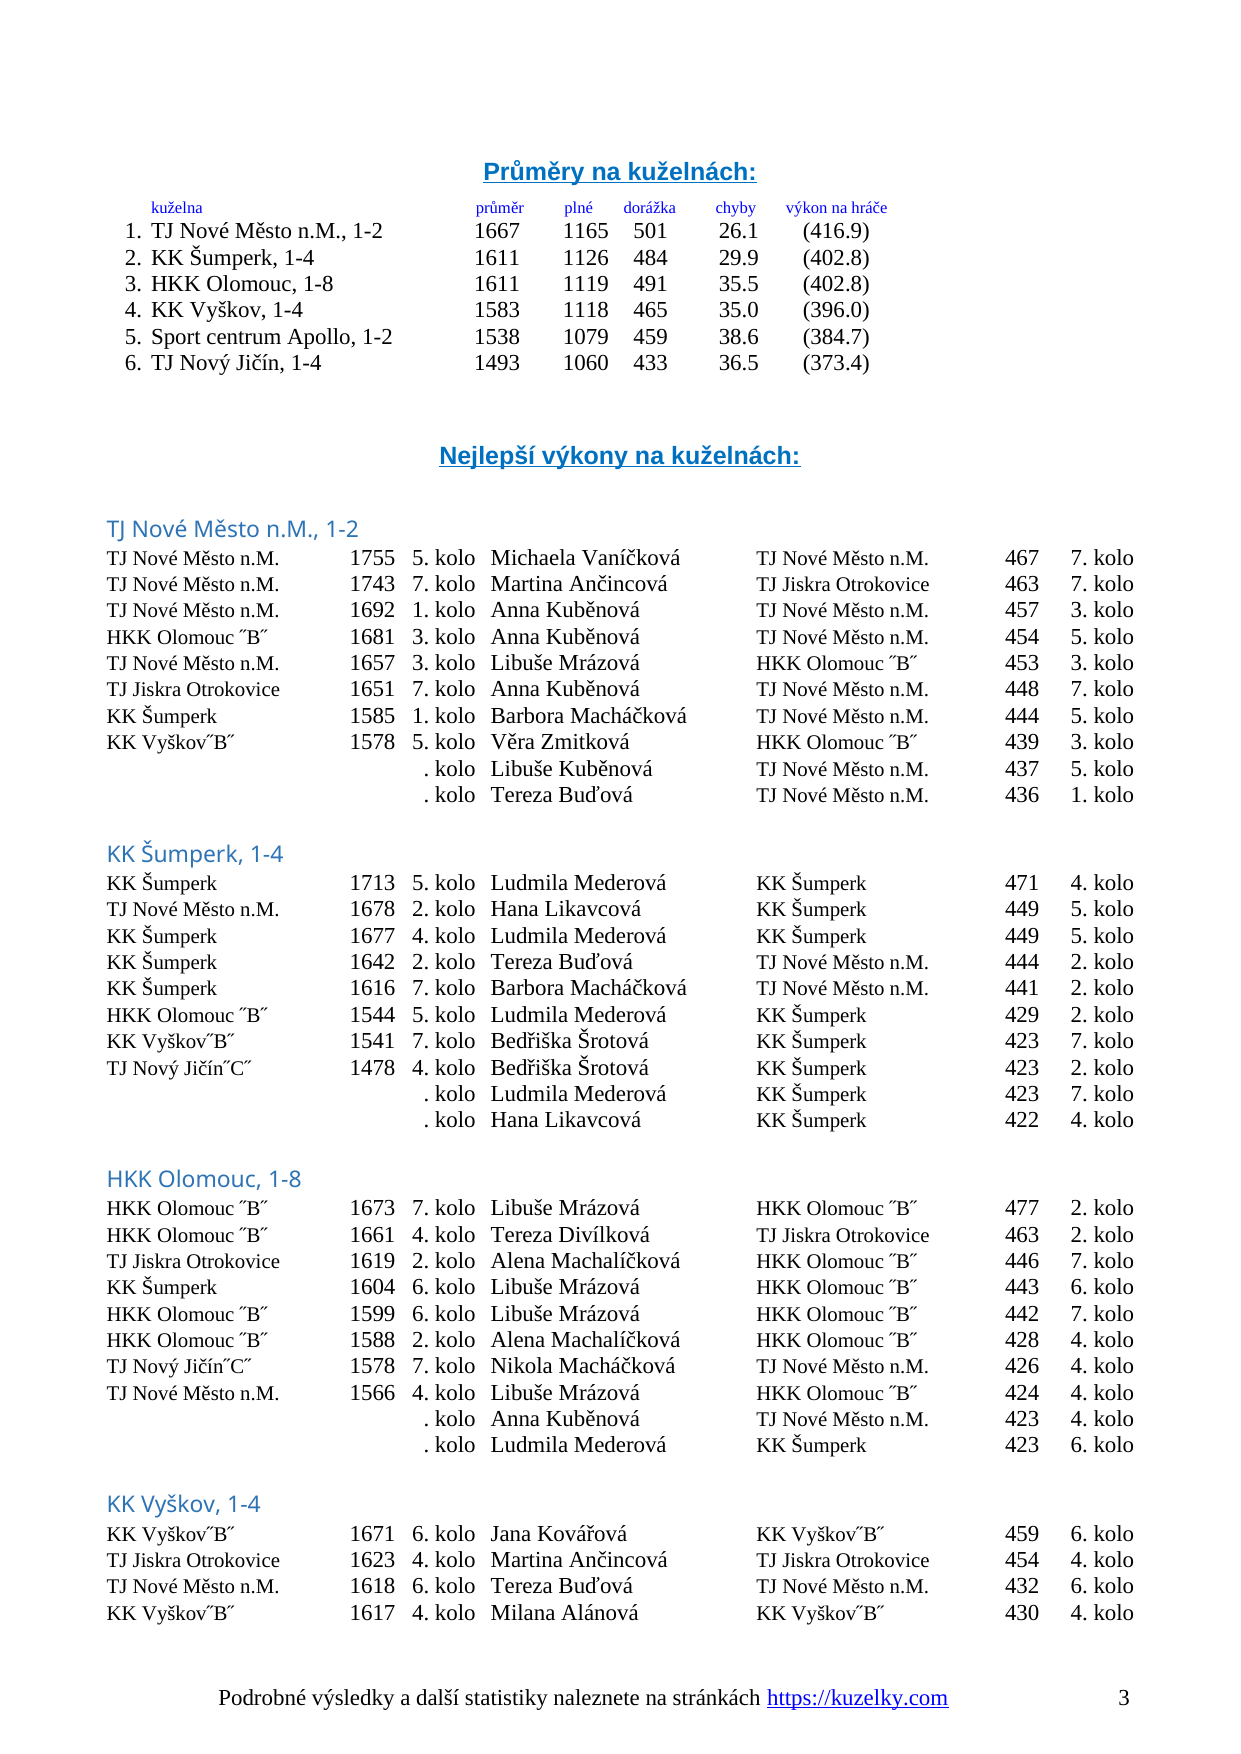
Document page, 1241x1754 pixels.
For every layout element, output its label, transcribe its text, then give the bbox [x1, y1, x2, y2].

subtitle TJ Nové Město n.M., 1-2 [106, 512, 1134, 544]
text . kolo Libuše Kuběnová TJ Nové Město n.M. 437 5. kolo [106, 754, 1134, 781]
text TJ Nový Jičín˝C˝ 1578 7. kolo Nikola Macháčková TJ Nové Město n.M. 426 4. kolo [106, 1352, 1134, 1379]
text HKK Olomouc ˝B˝ 1544 5. kolo Ludmila Mederová KK Šumperk 429 2. kolo [106, 1001, 1134, 1027]
text KK Vyškov˝B˝ 1671 6. kolo Jana Kovářová KK Vyškov˝B˝ 459 6. kolo [106, 1520, 1134, 1546]
subtitle KK Šumperk, 1-4 [106, 838, 1134, 869]
text 4. KK Vyškov, 1-4 1583 1118 465 35.0 (396.0) [106, 296, 1134, 323]
text 6. TJ Nový Jičín, 1-4 1493 1060 433 36.5 (373.4) [106, 349, 1134, 376]
text TJ Jiskra Otrokovice 1619 2. kolo Alena Machalíčková HKK Olomouc ˝B˝ 446 7. kolo [106, 1247, 1134, 1273]
text . kolo Tereza Buďová TJ Nové Město n.M. 436 1. kolo [106, 781, 1134, 807]
text KK Šumperk 1642 2. kolo Tereza Buďová TJ Nové Město n.M. 444 2. kolo [106, 948, 1134, 974]
text kuželna průměr plné dorážka chyby výkon na hráče [106, 198, 1134, 217]
text TJ Nové Město n.M. 1743 7. kolo Martina Ančincová TJ Jiskra Otrokovice 463 7. kolo [106, 570, 1134, 596]
subtitle HKK Olomouc, 1-8 [106, 1163, 1134, 1194]
text 3. HKK Olomouc, 1-8 1611 1119 491 35.5 (402.8) [106, 270, 1134, 296]
text KK Šumperk 1677 4. kolo Ludmila Mederová KK Šumperk 449 5. kolo [106, 922, 1134, 948]
text TJ Nové Město n.M. 1692 1. kolo Anna Kuběnová TJ Nové Město n.M. 457 3. kolo [106, 596, 1134, 623]
text HKK Olomouc ˝B˝ 1673 7. kolo Libuše Mrázová HKK Olomouc ˝B˝ 477 2. kolo [106, 1194, 1134, 1221]
text KK Šumperk 1585 1. kolo Barbora Macháčková TJ Nové Město n.M. 444 5. kolo [106, 702, 1134, 728]
text KK Šumperk 1616 7. kolo Barbora Macháčková TJ Nové Město n.M. 441 2. kolo [106, 974, 1134, 1001]
text . kolo Ludmila Mederová KK Šumperk 423 7. kolo [106, 1080, 1134, 1106]
text Průměry na kuželnách: [94, 157, 1145, 186]
text HKK Olomouc ˝B˝ 1588 2. kolo Alena Machalíčková HKK Olomouc ˝B˝ 428 4. kolo [106, 1326, 1134, 1352]
text TJ Nový Jičín˝C˝ 1478 4. kolo Bedřiška Šrotová KK Šumperk 423 2. kolo [106, 1053, 1134, 1080]
text KK Šumperk 1604 6. kolo Libuše Mrázová HKK Olomouc ˝B˝ 443 6. kolo [106, 1273, 1134, 1300]
text TJ Nové Město n.M. 1657 3. kolo Libuše Mrázová HKK Olomouc ˝B˝ 453 3. kolo [106, 649, 1134, 676]
text . kolo Anna Kuběnová TJ Nové Město n.M. 423 4. kolo [106, 1405, 1134, 1432]
text TJ Jiskra Otrokovice 1623 4. kolo Martina Ančincová TJ Jiskra Otrokovice 454 4. kolo [106, 1546, 1134, 1572]
text . kolo Ludmila Mederová KK Šumperk 423 6. kolo [106, 1432, 1134, 1458]
text TJ Nové Město n.M. 1618 6. kolo Tereza Buďová TJ Nové Město n.M. 432 6. kolo [106, 1572, 1134, 1599]
text TJ Jiskra Otrokovice 1651 7. kolo Anna Kuběnová TJ Nové Město n.M. 448 7. kolo [106, 676, 1134, 702]
text 2. KK Šumperk, 1-4 1611 1126 484 29.9 (402.8) [106, 244, 1134, 270]
text 5. Sport centrum Apollo, 1-2 1538 1079 459 38.6 (384.7) [106, 323, 1134, 349]
text 1. TJ Nové Město n.M., 1-2 1667 1165 501 26.1 (416.9) [106, 217, 1134, 244]
text TJ Nové Město n.M. 1566 4. kolo Libuše Mrázová HKK Olomouc ˝B˝ 424 4. kolo [106, 1379, 1134, 1405]
text KK Vyškov˝B˝ 1617 4. kolo Milana Alánová KK Vyškov˝B˝ 430 4. kolo [106, 1599, 1134, 1625]
text KK Vyškov˝B˝ 1541 7. kolo Bedřiška Šrotová KK Šumperk 423 7. kolo [106, 1027, 1134, 1053]
text Nejlepší výkony na kuželnách: [94, 441, 1145, 469]
text . kolo Hana Likavcová KK Šumperk 422 4. kolo [106, 1106, 1134, 1133]
text TJ Nové Město n.M. 1755 5. kolo Michaela Vaníčková TJ Nové Město n.M. 467 7. kolo [106, 544, 1134, 570]
text HKK Olomouc ˝B˝ 1681 3. kolo Anna Kuběnová TJ Nové Město n.M. 454 5. kolo [106, 623, 1134, 649]
text HKK Olomouc ˝B˝ 1599 6. kolo Libuše Mrázová HKK Olomouc ˝B˝ 442 7. kolo [106, 1300, 1134, 1326]
text KK Šumperk 1713 5. kolo Ludmila Mederová KK Šumperk 471 4. kolo [106, 869, 1134, 895]
text KK Vyškov˝B˝ 1578 5. kolo Věra Zmitková HKK Olomouc ˝B˝ 439 3. kolo [106, 728, 1134, 754]
subtitle KK Vyškov, 1-4 [106, 1488, 1134, 1520]
text TJ Nové Město n.M. 1678 2. kolo Hana Likavcová KK Šumperk 449 5. kolo [106, 895, 1134, 922]
text HKK Olomouc ˝B˝ 1661 4. kolo Tereza Divílková TJ Jiskra Otrokovice 463 2. kolo [106, 1221, 1134, 1247]
